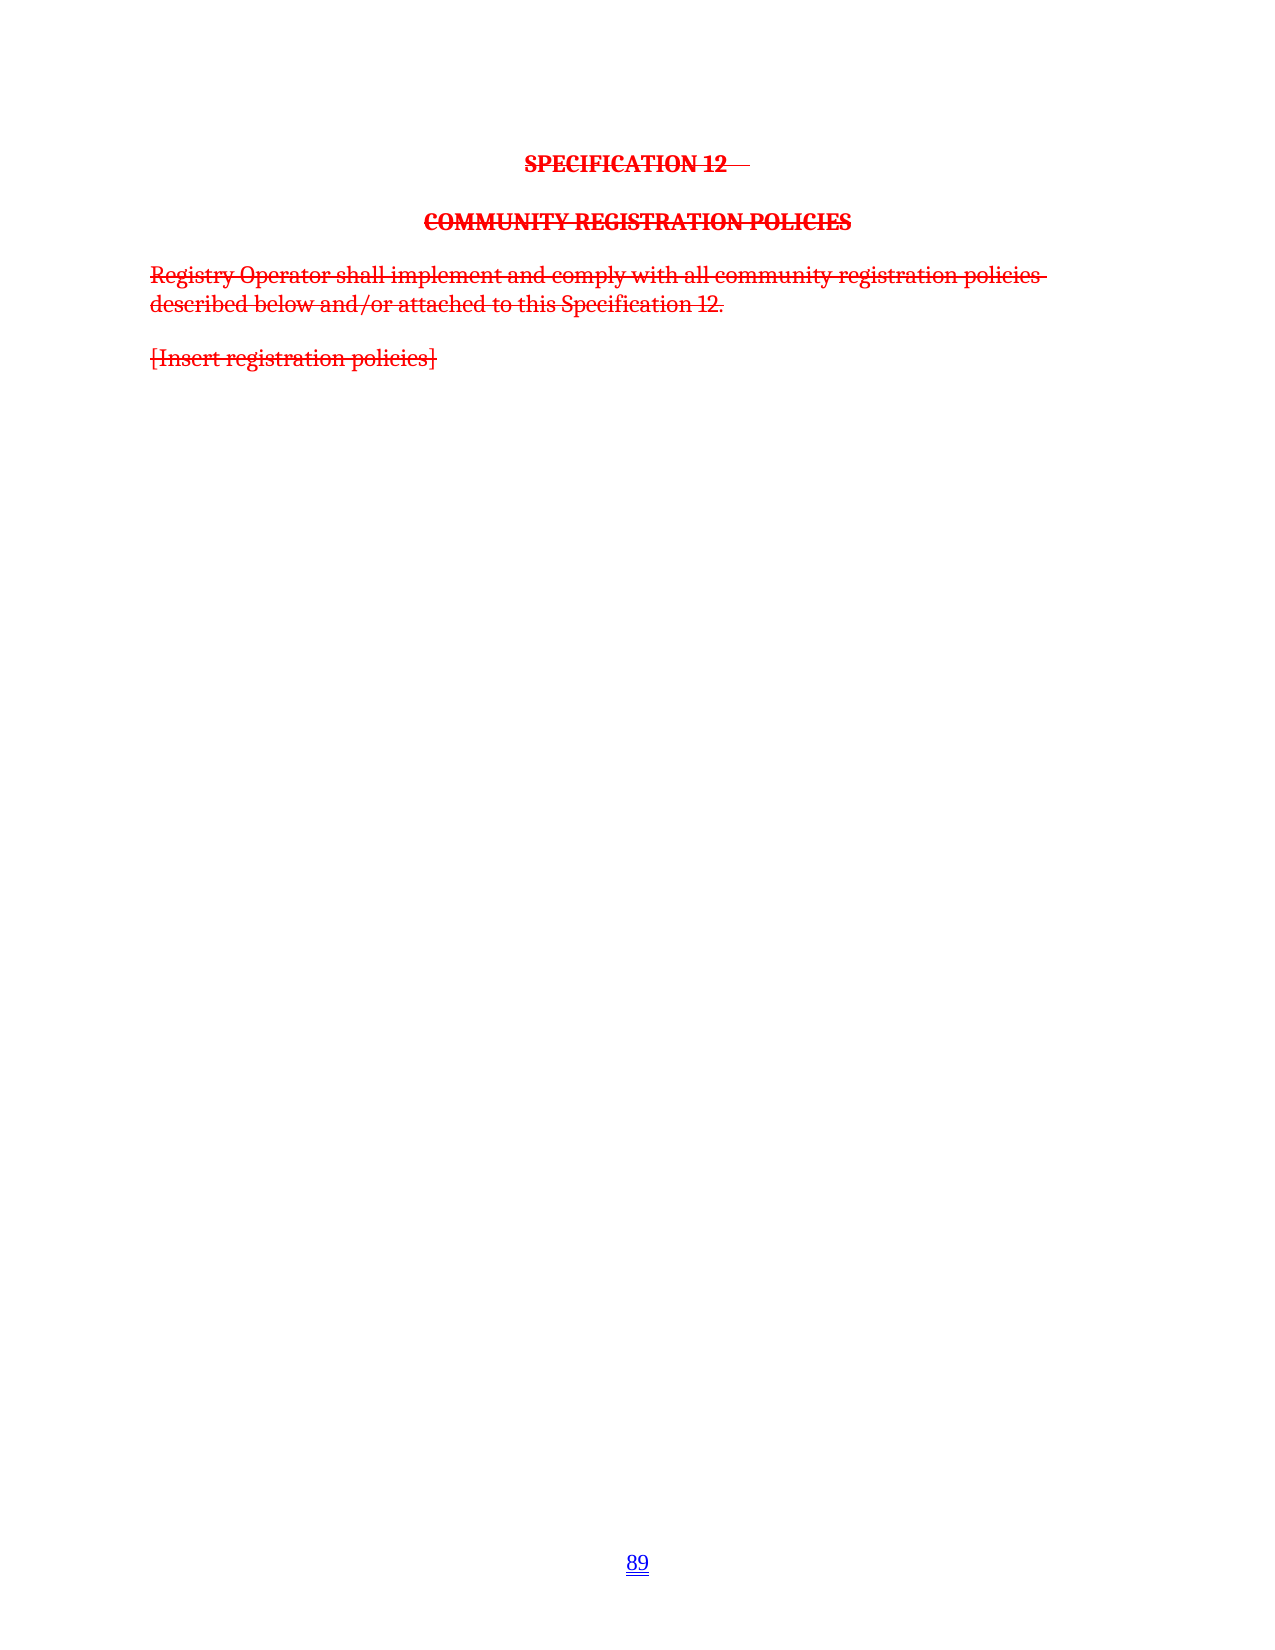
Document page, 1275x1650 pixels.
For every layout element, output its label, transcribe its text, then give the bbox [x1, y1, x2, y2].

list SPECIFICATION 12 COMMUNITY REGISTRATION POLICIES [150, 150, 1125, 236]
text Registry Operator shall implement and comply with all community registration policies described below and/or attached to this Specification 12. [150, 261, 1125, 319]
text [Insert registration policies] [150, 344, 1125, 372]
